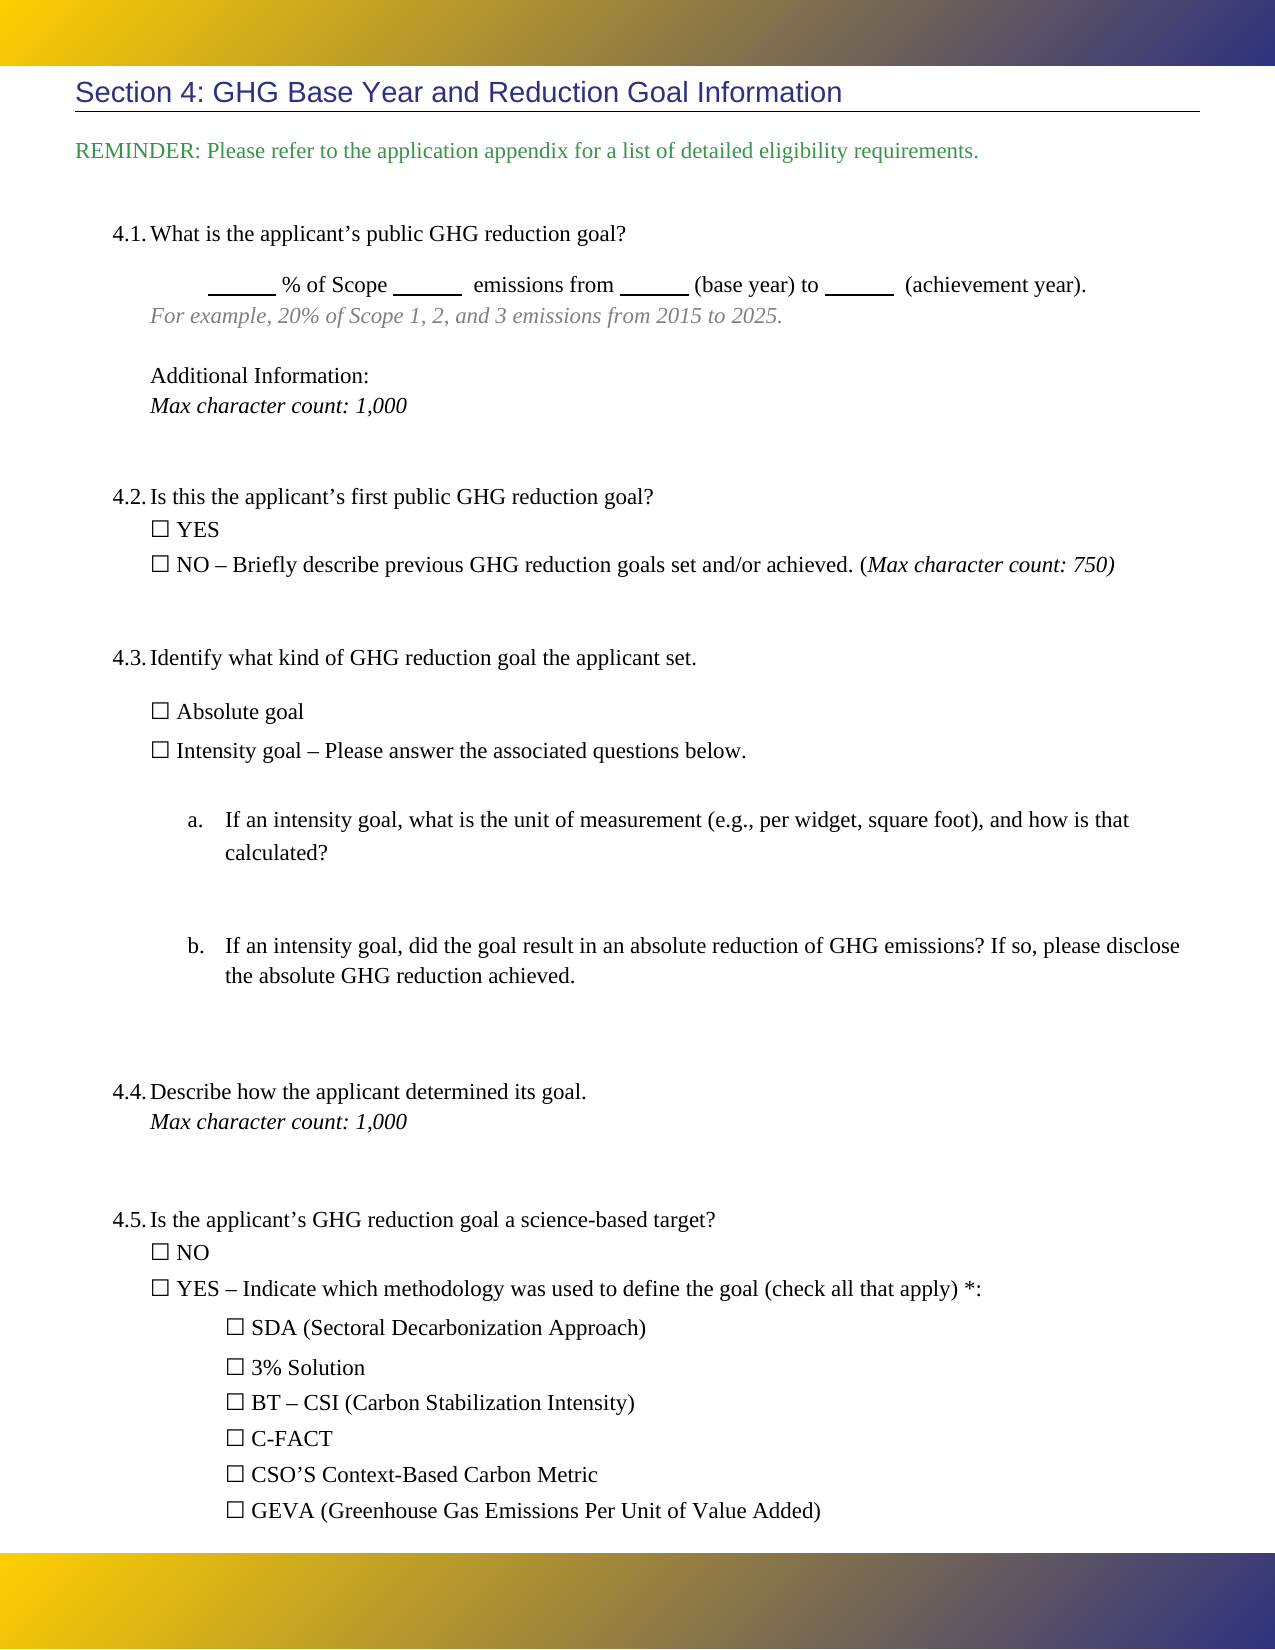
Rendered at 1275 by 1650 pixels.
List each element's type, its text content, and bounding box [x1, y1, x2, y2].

text Max character count: 1,000 [150, 1108, 1200, 1134]
list Identify what kind of GHG reduction goal the applicant set. [112, 644, 1200, 670]
text % of Scope emissions from (base year) to (achievement year). [150, 272, 1200, 298]
text CSO’S Context-Based Carbon Metric [225, 1458, 1200, 1489]
text Intensity goal – Please answer the associated questions below. [150, 734, 1200, 765]
text BT – CSI (Carbon Stabilization Intensity) [225, 1386, 1200, 1418]
text Additional Information: [150, 362, 1200, 388]
text For example, 20% of Scope 1, 2, and 3 emissions from 2015 to 2025. [150, 302, 1200, 328]
text Absolute goal [84, 695, 1200, 726]
text Section 4: GHG Base Year and Reduction Goal Information [75, 75, 1200, 111]
list Is the applicant’s GHG reduction goal a science-based target? [112, 1206, 1200, 1232]
text 3% Solution [225, 1350, 1200, 1382]
list What is the applicant’s public GHG reduction goal? [112, 221, 1200, 247]
list If an intensity goal, what is the unit of measurement (e.g., per widget, square foot), and how is that calculated? [187, 806, 1200, 865]
text C-FACT [225, 1422, 1200, 1453]
text REMINDER: Please refer to the application appendix for a list of detailed eligibility requirements. [75, 137, 1200, 164]
text NO [150, 1236, 1200, 1268]
list Is this the applicant’s first public GHG reduction goal? YES NO – Briefly describe previous GHG reduction goals set and/or achieved. (Max character count: 750) [112, 483, 1200, 610]
list Describe how the applicant determined its goal. [112, 1078, 1200, 1104]
text Max character count: 1,000 [150, 392, 1200, 419]
text GEVA (Greenhouse Gas Emissions Per Unit of Value Added) [225, 1494, 1200, 1525]
text SDA (Sectoral Decarbonization Approach) [225, 1311, 1200, 1343]
list If an intensity goal, did the goal result in an absolute reduction of GHG emissions? If so, please disclose the absolute GHG reduction achieved. [187, 932, 1200, 989]
text YES – Indicate which methodology was used to define the goal (check all that apply) *: [150, 1272, 1200, 1303]
